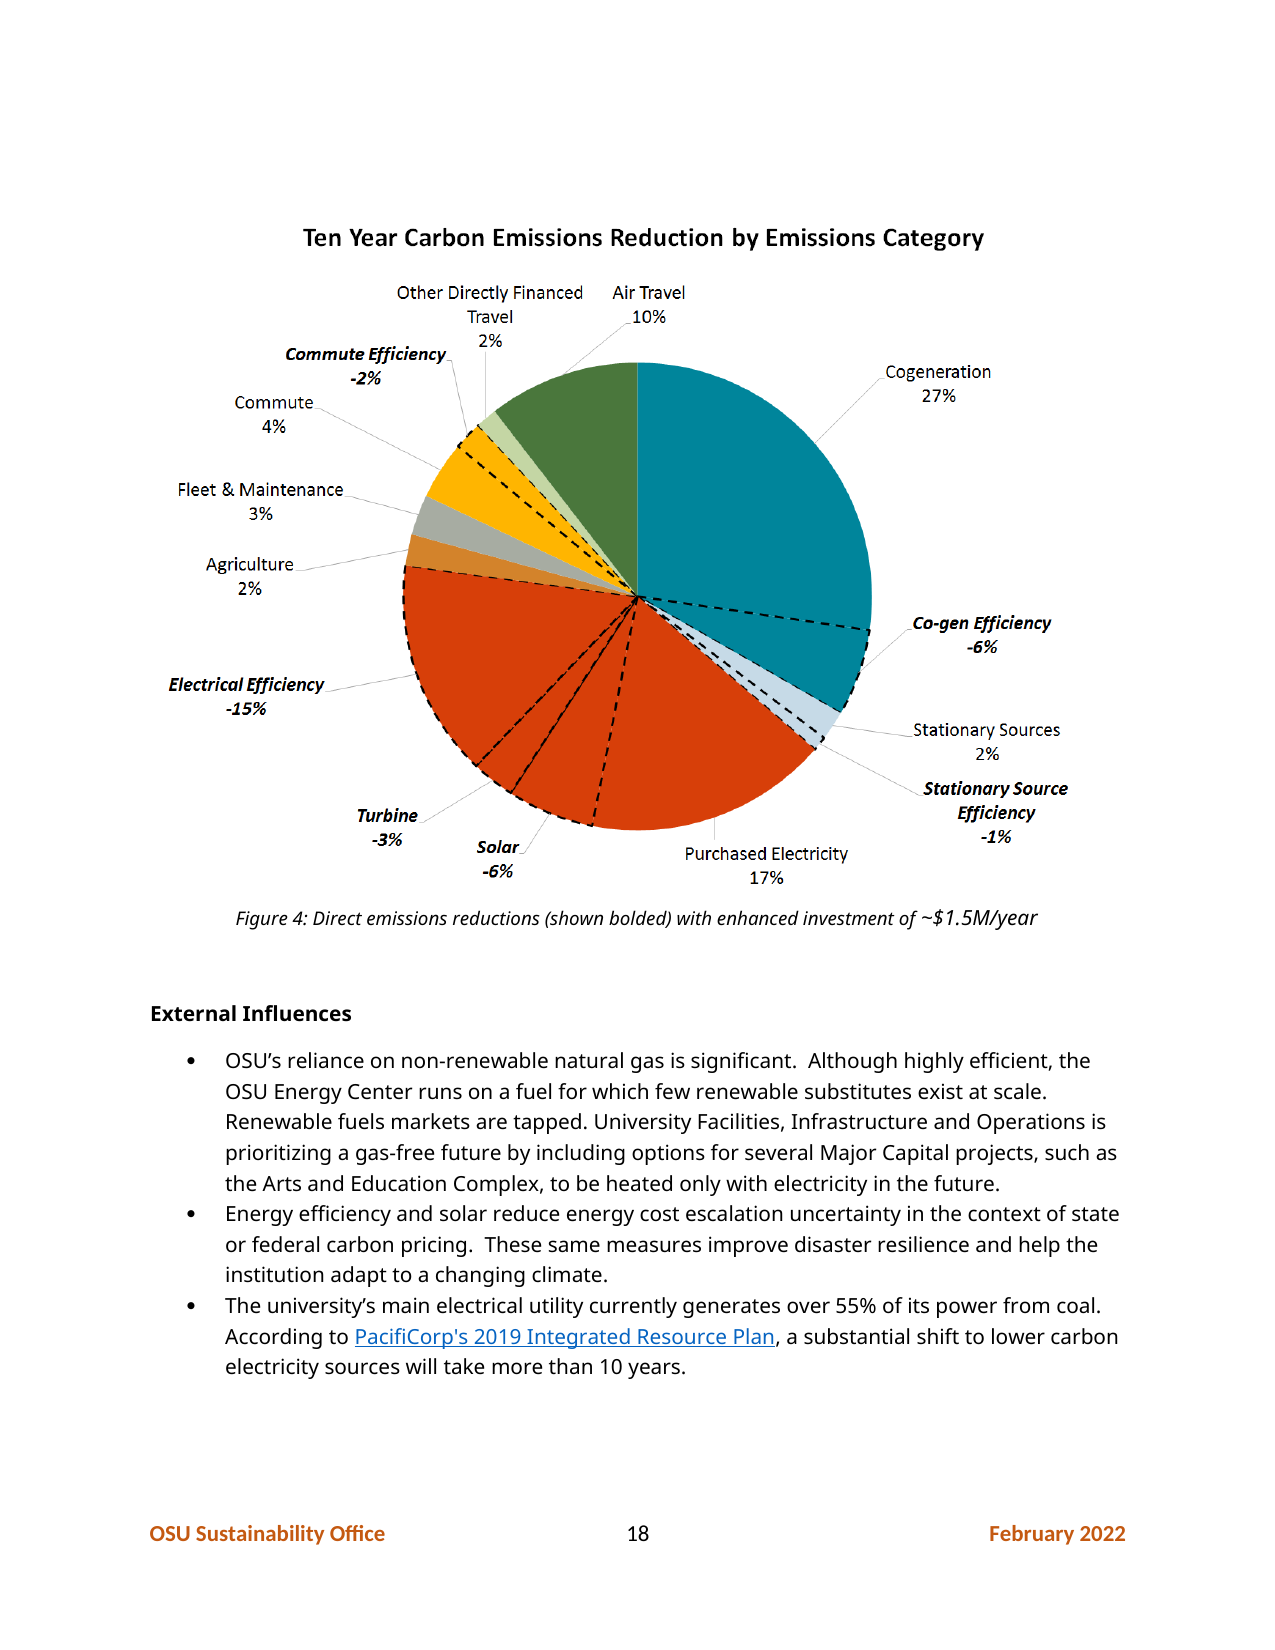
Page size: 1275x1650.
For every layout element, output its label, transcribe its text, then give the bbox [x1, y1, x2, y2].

list The university’s main electrical utility currently generates over 55% of its power from coal. According to PacifiCorp's 2019 Integrated Resource Plan, a substantial shift to lower carbon electricity sources will take more than 10 years. [187, 1291, 1125, 1381]
picture [160, 217, 1116, 884]
text Figure 4: Direct emissions reductions (shown bolded) with enhanced investment of ~$1.5M/year [150, 903, 1125, 931]
list Energy efficiency and solar reduce energy cost escalation uncertainty in the context of state or federal carbon pricing. These same measures improve disaster resilience and help the institution adapt to a changing climate. [187, 1199, 1125, 1289]
text External Influences [150, 999, 1125, 1027]
list OSU’s reliance on non-renewable natural gas is significant. Although highly efficient, the OSU Energy Center runs on a fuel for which few renewable substitutes exist at scale. Renewable fuels markets are tapped. University Facilities, Infrastructure and Operations is prioritizing a gas-free future by including options for several Major Capital projects, such as the Arts and Education Complex, to be heated only with electricity in the future. [187, 1046, 1125, 1197]
